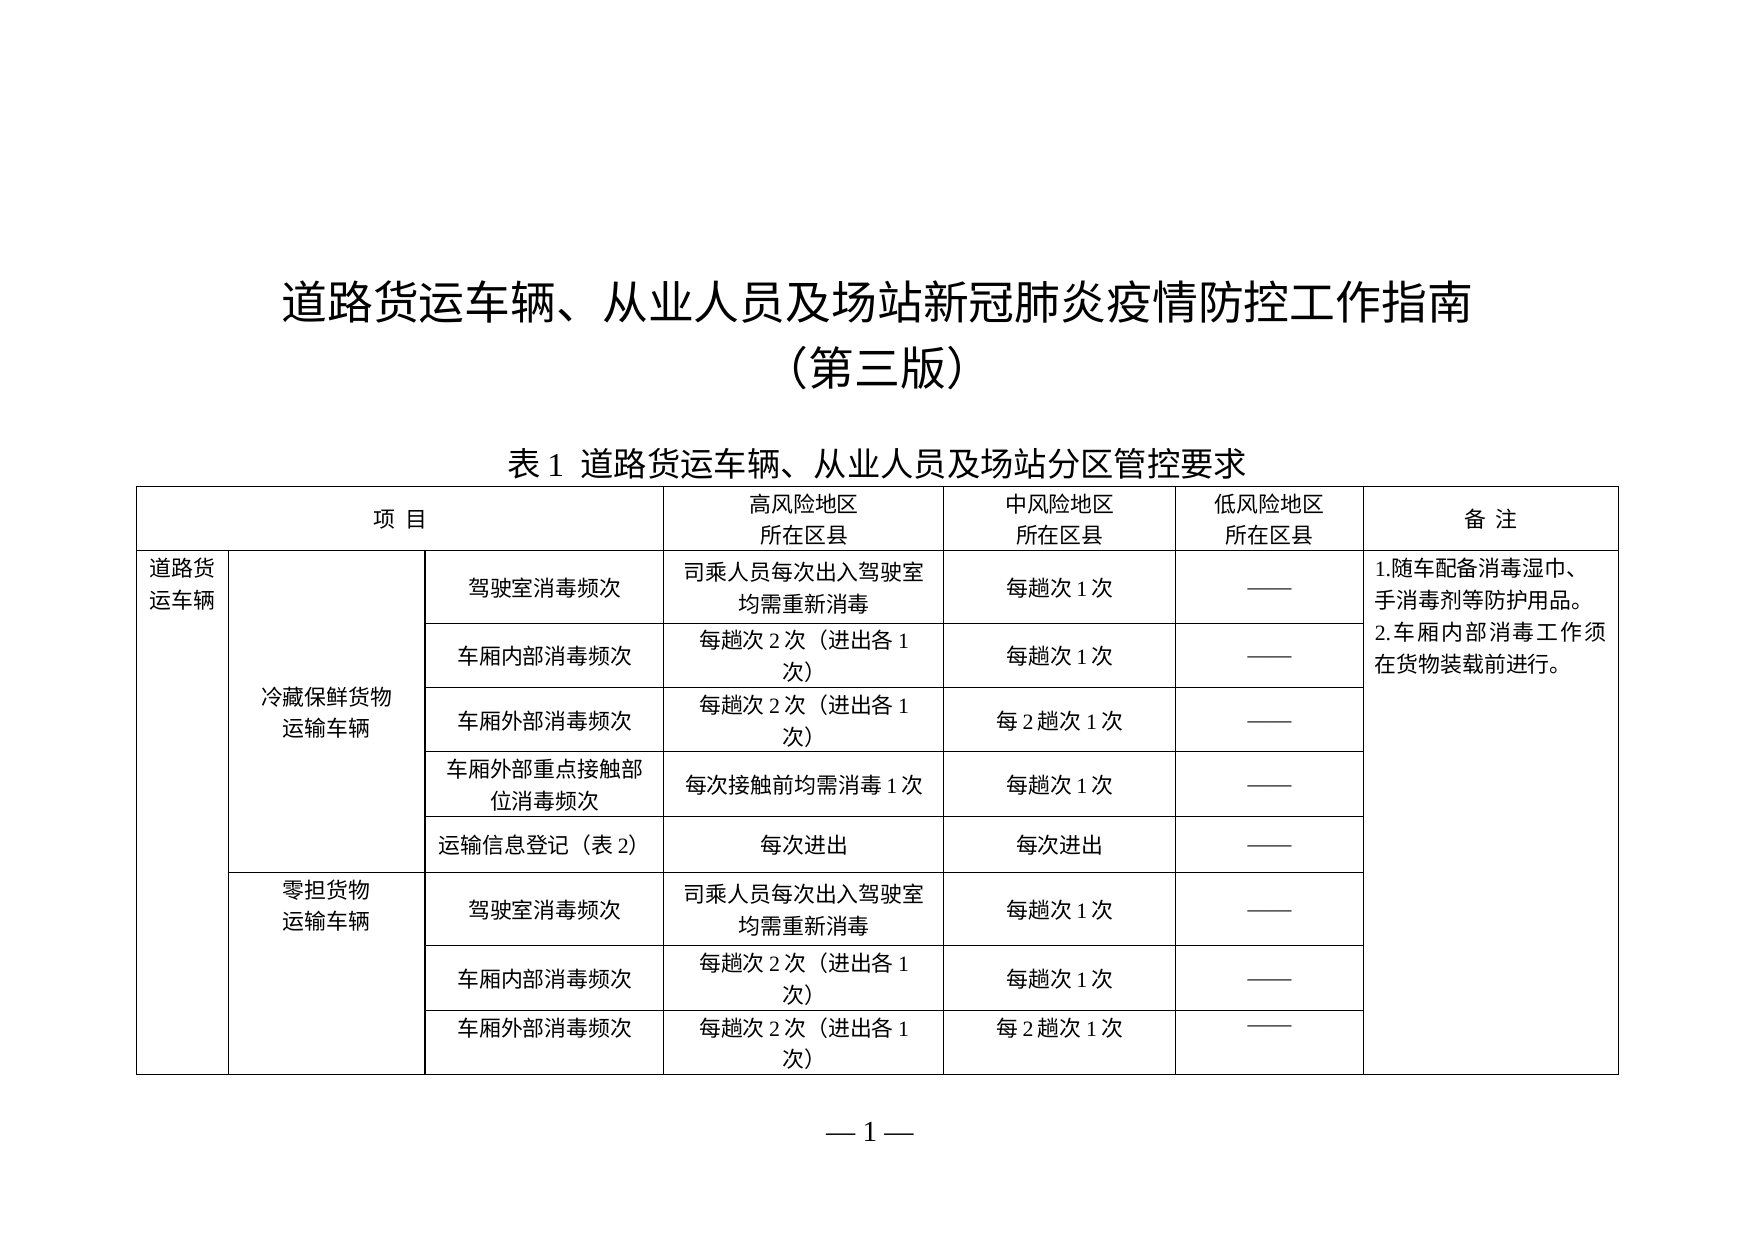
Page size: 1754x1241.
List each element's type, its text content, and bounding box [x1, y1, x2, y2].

table_cell 每趟次2次（进出各1次） [664, 688, 943, 751]
table_cell 驾驶室消毒频次 [426, 551, 663, 622]
table_cell —— [1176, 688, 1363, 751]
table_cell 车厢外部消毒频次 [426, 688, 663, 751]
table_cell 车厢外部消毒频次 [426, 1011, 663, 1074]
table_cell —— [1176, 1011, 1363, 1074]
table_cell 司乘人员每次出入驾驶室均需重新消毒 [664, 873, 943, 945]
table_cell 每次进出 [944, 817, 1175, 872]
table_cell 每趟次1次 [944, 752, 1175, 816]
table_cell 每趟次2次（进出各1次） [664, 624, 943, 687]
table_cell 车厢外部重点接触部位消毒频次 [426, 752, 663, 816]
table_cell —— [1176, 624, 1363, 687]
table_cell 道路货运车辆 [137, 551, 228, 1074]
table_cell —— [1176, 752, 1363, 816]
table_cell —— [1176, 946, 1363, 1009]
table_cell 车厢内部消毒频次 [426, 946, 663, 1009]
table_cell 每趟次1次 [944, 873, 1175, 945]
table_cell 每次进出 [664, 817, 943, 872]
table_cell —— [1176, 817, 1363, 872]
table_cell —— [1176, 873, 1363, 945]
table_cell 零担货物 运输车辆 [229, 873, 424, 1074]
text （第三版） [150, 333, 1604, 399]
table_cell 车厢内部消毒频次 [426, 624, 663, 687]
table_cell 1.随车配备消毒湿巾、手消毒剂等防护用品。 2.车厢内部消毒工作须在货物装载前进行。 [1364, 551, 1618, 1074]
table_cell 运输信息登记（表2） [426, 817, 663, 872]
table_cell —— [1176, 551, 1363, 622]
table_cell 司乘人员每次出入驾驶室均需重新消毒 [664, 551, 943, 622]
table_cell 每趟次1次 [944, 624, 1175, 687]
table_header 高风险地区 所在区县 [664, 487, 943, 550]
table_header 项 目 [137, 487, 663, 550]
table_cell 每趟次2次（进出各1次） [664, 946, 943, 1009]
text 道路货运车辆、从业人员及场站新冠肺炎疫情防控工作指南 [150, 266, 1604, 333]
table_header 中风险地区 所在区县 [944, 487, 1175, 550]
table_cell 每2趟次1次 [944, 688, 1175, 751]
table_cell 每趟次1次 [944, 946, 1175, 1009]
text 表1 道路货运车辆、从业人员及场站分区管控要求 [150, 437, 1604, 486]
table_cell 冷藏保鲜货物 运输车辆 [229, 551, 424, 872]
table_header 备 注 [1364, 487, 1618, 550]
table_cell 驾驶室消毒频次 [426, 873, 663, 945]
table_cell 每次接触前均需消毒1次 [664, 752, 943, 816]
table_cell 每趟次1次 [944, 551, 1175, 622]
table_cell 每2趟次1次 [944, 1011, 1175, 1074]
table_header 低风险地区 所在区县 [1176, 487, 1363, 550]
table_cell 每趟次2次（进出各1次） [664, 1011, 943, 1074]
